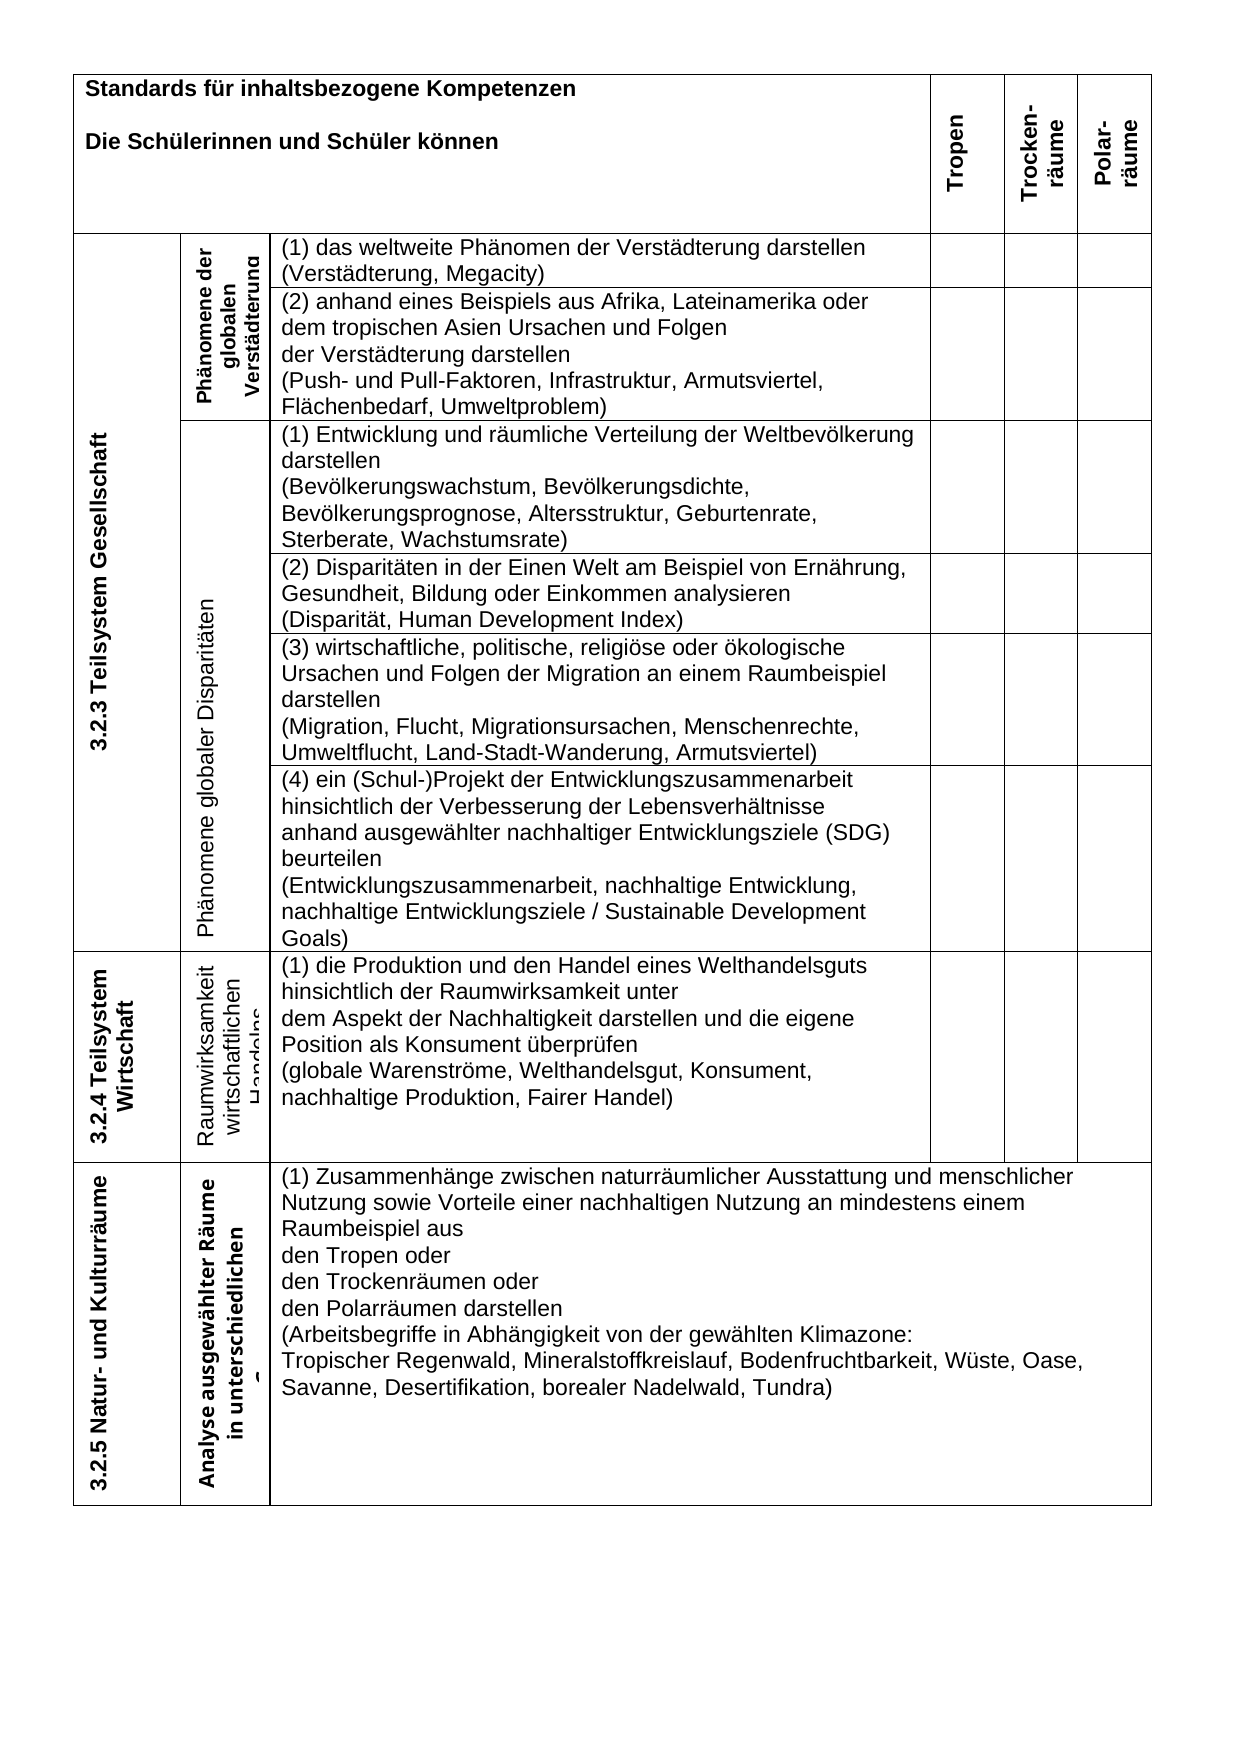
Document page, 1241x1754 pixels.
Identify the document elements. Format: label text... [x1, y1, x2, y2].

table_cell [1005, 766, 1077, 951]
table_cell [1078, 554, 1151, 632]
table_cell (1) Entwicklung und räumliche Verteilung der Weltbevölkerung darstellen (Bevölkerungswachstum, Bevölkerungsdichte, Bevölkerungsprognose, Altersstruktur, Geburtenrate, Sterberate, Wachstumsrate) [271, 421, 930, 552]
table_cell [1078, 288, 1151, 419]
table_cell [1005, 554, 1077, 632]
table_cell (1) die Produktion und den Handel eines Welthandelsguts hinsichtlich der Raumwirksamkeit unter dem Aspekt der Nachhaltigkeit darstellen und die eigene Position als Konsument überprüfen (globale Warenströme, Welthandelsgut, Konsument, nachhaltige Produktion, Fairer Handel) [271, 952, 930, 1162]
table_cell [931, 952, 1004, 1162]
table_cell [931, 554, 1004, 632]
table_cell [1005, 634, 1077, 765]
table_cell (1) das weltweite Phänomen der Verstädterung darstellen (Verstädterung, Megacity) [271, 234, 930, 287]
table_cell Tropen [931, 75, 1004, 233]
table_cell [1078, 952, 1151, 1162]
table_cell Polar- räume [1078, 75, 1151, 233]
table_cell [1005, 952, 1077, 1162]
table_cell [931, 288, 1004, 419]
table_cell [1078, 234, 1151, 287]
table_cell [931, 421, 1004, 552]
table_cell (4) ein (Schul-)Projekt der Entwicklungszusammenarbeit hinsichtlich der Verbesserung der Lebensverhältnisse anhand ausgewählter nachhaltiger Entwicklungsziele (SDG) beurteilen (Entwicklungszusammenarbeit, nachhaltige Entwicklung, nachhaltige Entwicklungsziele / Sustainable Development Goals) [271, 766, 930, 951]
table_cell [1078, 634, 1151, 765]
table_cell [1005, 421, 1077, 552]
table_cell 3.2.5 Natur- und Kulturräume [74, 1163, 180, 1505]
table_cell [1005, 288, 1077, 419]
table_cell 3.2.4 Teilsystem Wirtschaft [74, 952, 180, 1162]
table_cell [1005, 234, 1077, 287]
table_cell Raumwirksamkeit wirtschaftlichen Handelns [181, 952, 269, 1162]
table_cell [1078, 421, 1151, 552]
table_cell Standards für inhaltsbezogene Kompetenzen Die Schülerinnen und Schüler können [74, 75, 930, 233]
table_cell [1078, 766, 1151, 951]
table_cell Analyse ausgewählter Räume in unterschiedlichen Geozonen [181, 1163, 269, 1505]
table_cell (1) Zusammenhänge zwischen naturräumlicher Ausstattung und menschlicher Nutzung sowie Vorteile einer nachhaltigen Nutzung an mindestens einem Raumbeispiel aus den Tropen oder den Trockenräumen oder den Polarräumen darstellen (Arbeitsbegriffe in Abhängigkeit von der gewählten Klimazone: Tropischer Regenwald, Mineralstoffkreislauf, Bodenfruchtbarkeit, Wüste, Oase, Savanne, Desertifikation, borealer Nadelwald, Tundra) [271, 1163, 1151, 1505]
table_cell [931, 766, 1004, 951]
table_cell [931, 634, 1004, 765]
table_cell Phänomene globaler Disparitäten [181, 421, 269, 951]
table_cell (3) wirtschaftliche, politische, religiöse oder ökologische Ursachen und Folgen der Migration an einem Raumbeispiel darstellen (Migration, Flucht, Migrationsursachen, Menschenrechte, Umweltflucht, Land-Stadt-Wanderung, Armutsviertel) [271, 634, 930, 765]
table_cell 3.2.3 Teilsystem Gesellschaft [74, 234, 180, 951]
table_cell (2) anhand eines Beispiels aus Afrika, Lateinamerika oder dem tropischen Asien Ursachen und Folgen der Verstädterung darstellen (Push- und Pull-Faktoren, Infrastruktur, Armutsviertel, Flächenbedarf, Umweltproblem) [271, 288, 930, 419]
table_cell [931, 234, 1004, 287]
table_cell Trocken- räume [1005, 75, 1077, 233]
table_cell Phänomene der globalen Verstädterung [181, 234, 269, 419]
table_cell (2) Disparitäten in der Einen Welt am Beispiel von Ernährung, Gesundheit, Bildung oder Einkommen analysieren (Disparität, Human Development Index) [271, 554, 930, 632]
